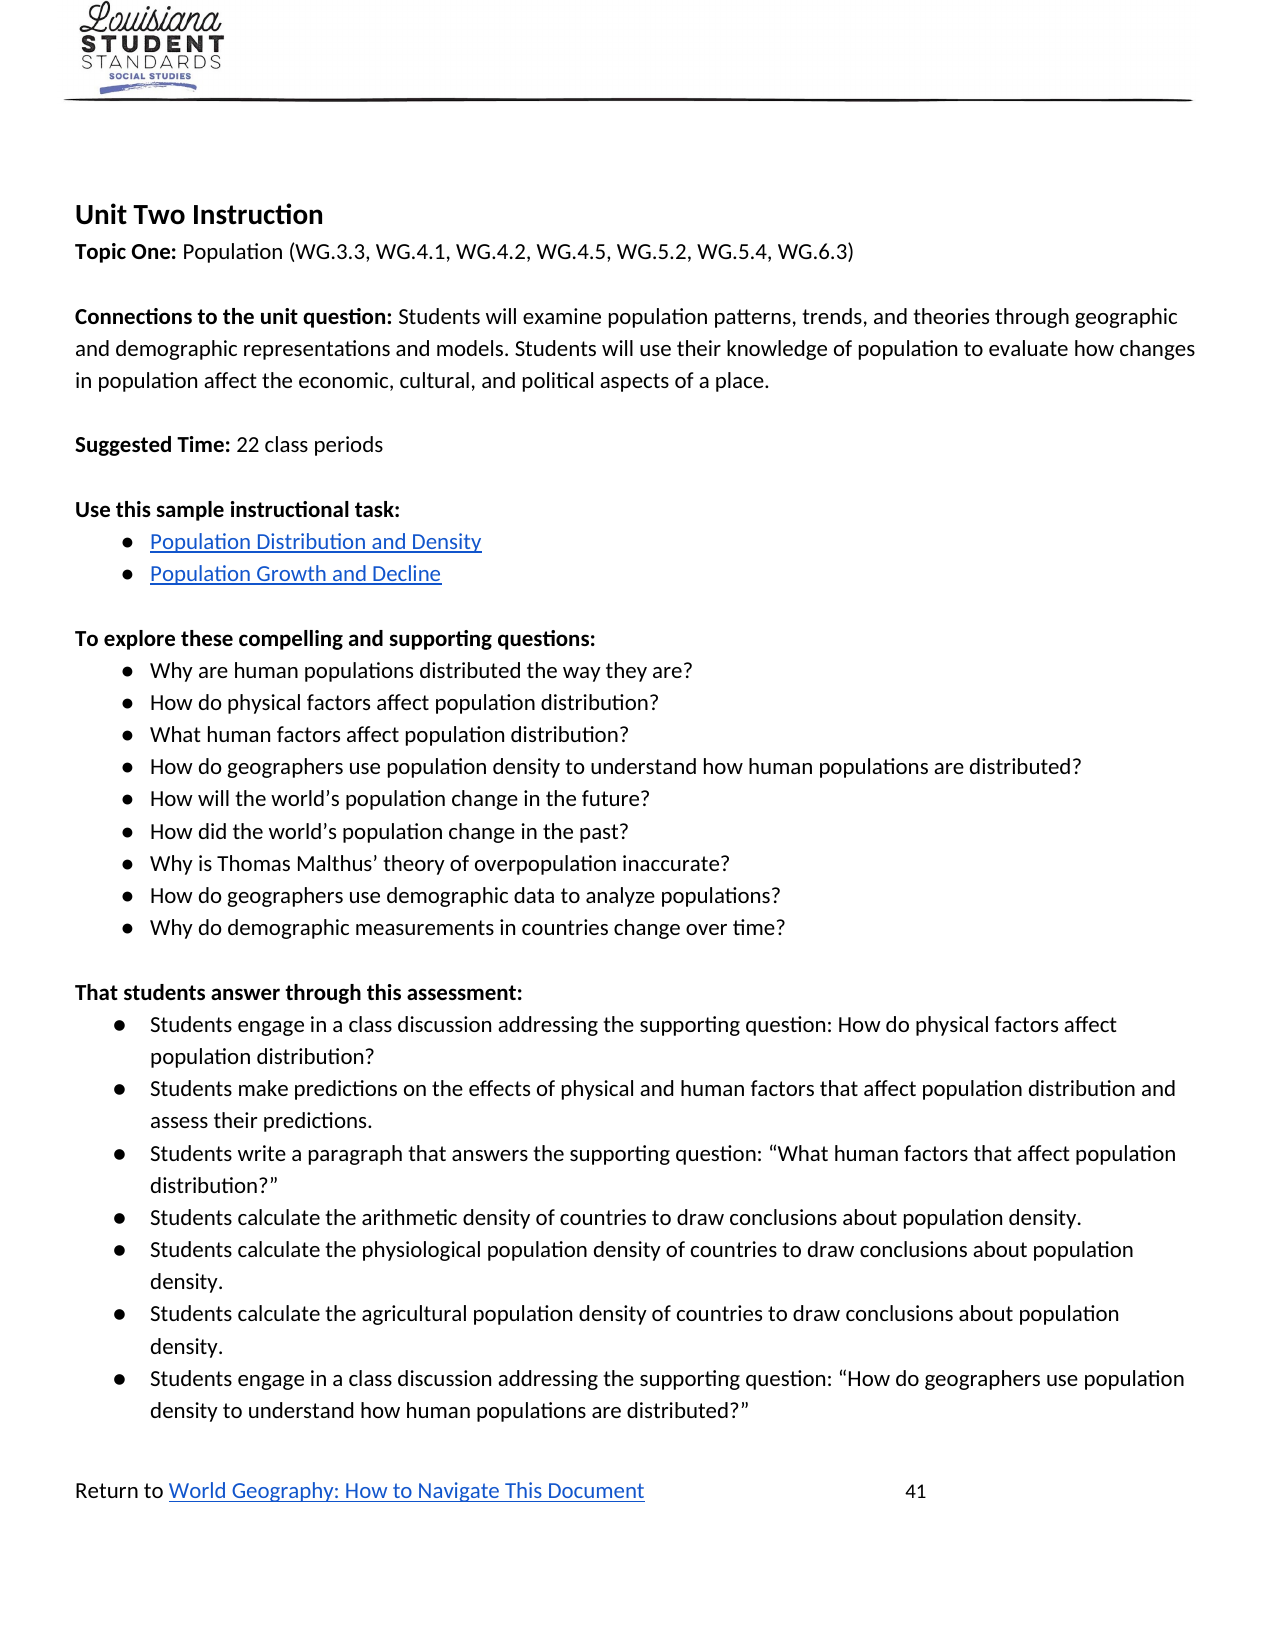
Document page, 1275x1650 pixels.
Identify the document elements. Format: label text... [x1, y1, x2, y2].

text Topic One: Population (WG.3.3, WG.4.1, WG.4.2, WG.4.5, WG.5.2, WG.5.4, WG.6.3) [75, 237, 1211, 265]
text Use this sample instructional task: [75, 495, 1200, 523]
list How do geographers use population density to understand how human populations are distributed? [120, 752, 1200, 780]
list How do physical factors affect population distribution? [120, 688, 1200, 716]
text That students answer through this assessment: [75, 978, 1200, 1006]
list Students calculate the arithmetic density of countries to draw conclusions about population density. [112, 1203, 1200, 1231]
list Students calculate the agricultural population density of countries to draw conclusions about population density. [112, 1299, 1200, 1360]
list What human factors affect population distribution? [120, 720, 1200, 748]
text Connections to the unit question: Students will examine population patterns, trends, and theories through geographic and demographic representations and models. Students will use their knowledge of population to evaluate how changes in population affect the economic, cultural, and political aspects of a place. [75, 302, 1200, 394]
text Suggested Time: 22 class periods [75, 431, 1200, 458]
list How do geographers use demographic data to analyze populations? [120, 881, 1200, 909]
list Population Distribution and Density [120, 527, 1200, 555]
list Why is Thomas Malthus’ theory of overpopulation inaccurate? [120, 849, 1200, 877]
list Why do demographic measurements in countries change over time? [120, 913, 1200, 941]
list Students calculate the physiological population density of countries to draw conclusions about population density. [112, 1235, 1200, 1295]
list Students engage in a class discussion addressing the supporting question: “How do geographers use population density to understand how human populations are distributed?” [112, 1364, 1200, 1424]
list How will the world’s population change in the future? [120, 784, 1200, 813]
list How did the world’s population change in the past? [120, 817, 1200, 845]
list Students engage in a class discussion addressing the supporting question: How do physical factors affect population distribution? [112, 1010, 1200, 1070]
list Students write a paragraph that answers the supporting question: “What human factors that affect population distribution?” [112, 1139, 1200, 1199]
list Population Growth and Decline [120, 559, 1200, 587]
list Students make predictions on the effects of physical and human factors that affect population distribution and assess their predictions. [112, 1074, 1200, 1134]
list Why are human populations distributed the way they are? [120, 656, 1200, 684]
text To explore these compelling and supporting questions: [75, 624, 1200, 652]
text Unit Two Instruction [75, 196, 1200, 232]
picture [57, 0, 1200, 104]
